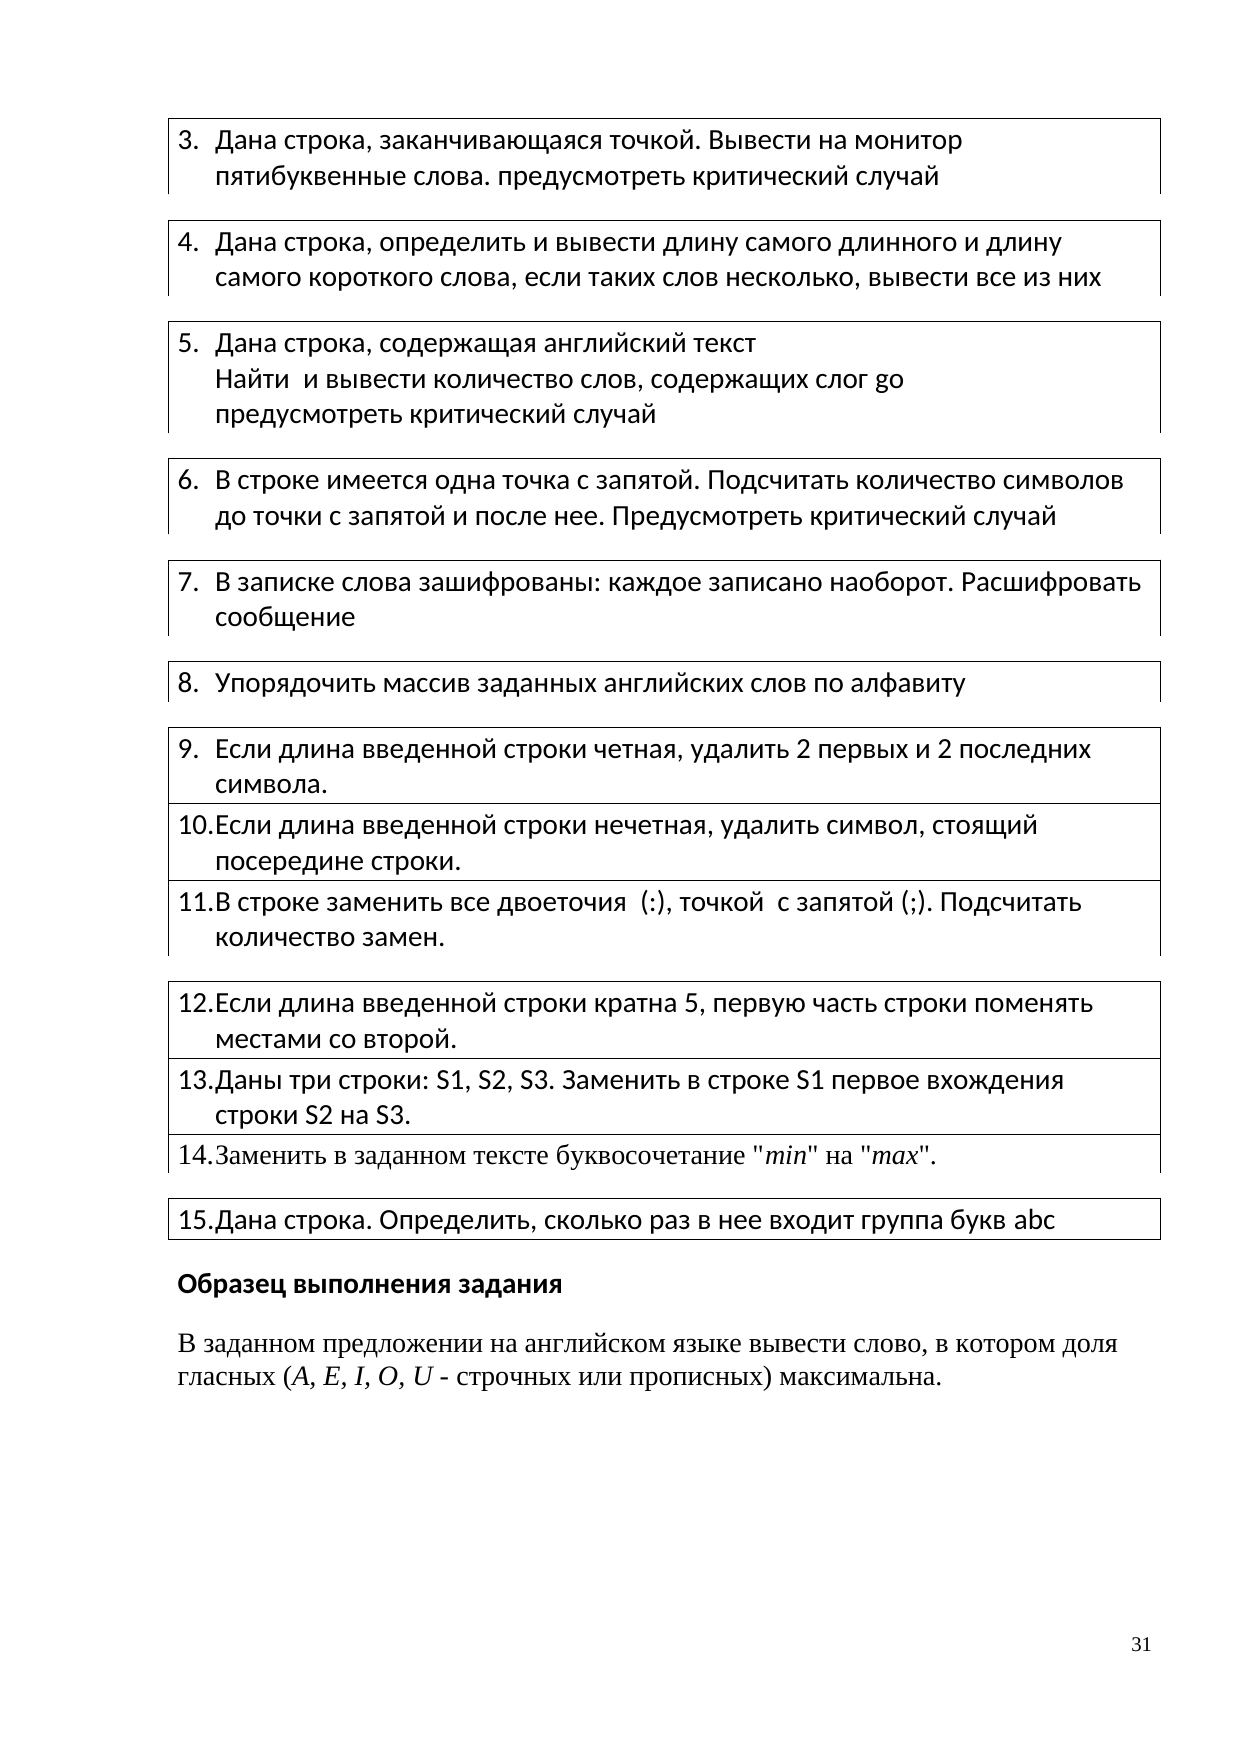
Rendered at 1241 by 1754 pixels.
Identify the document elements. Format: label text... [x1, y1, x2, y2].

list Если длина введенной строки нечетная, удалить символ, стоящий посередине строки. [169, 804, 1160, 880]
list Дана строка. Определить, сколько раз в нее входит группа букв abc [169, 1199, 1160, 1239]
list В строке имеется одна точка с запятой. Подсчитать количество символов до точки с запятой и после нее. Предусмотреть критический случай [169, 459, 1160, 534]
list Дана строка, определить и вывести длину самого длинного и длину самого короткого слова, если таких слов несколько, вывести все из них [169, 221, 1160, 296]
list Даны три строки: S1, S2, S3. Заменить в строке S1 первое вхождения строки S2 на S3. [169, 1059, 1160, 1134]
list Дана строка, содержащая английский текст Найти и вывести количество слов, содержащих слог go предусмотреть критический случай [169, 322, 1160, 433]
list Дана строка, заканчивающаяся точкой. Вывести на монитор пятибуквенные слова. предусмотреть критический случай [169, 119, 1160, 194]
text Образец выполнения задания [177, 1265, 1152, 1300]
list Заменить в заданном тексте буквосочетание "min" на "max". [169, 1135, 1160, 1173]
list В записке слова зашифрованы: каждое записано наоборот. Расшифровать сообщение [169, 561, 1160, 636]
list Если длина введенной строки кратна 5, первую часть строки поменять местами со второй. [169, 982, 1160, 1058]
text В заданном предложении на английском языке вывести слово, в котором доля гласных (A, E, I, O, U - строчных или прописных) максимальна. [943, 1327, 1152, 1391]
list Упорядочить массив заданных английских слов по алфавиту [169, 662, 1160, 702]
list В строке заменить все двоеточия (:), точкой с запятой (;). Подсчитать количество замен. [169, 881, 1160, 956]
list Если длина введенной строки четная, удалить 2 первых и 2 последних символа. [169, 728, 1160, 803]
